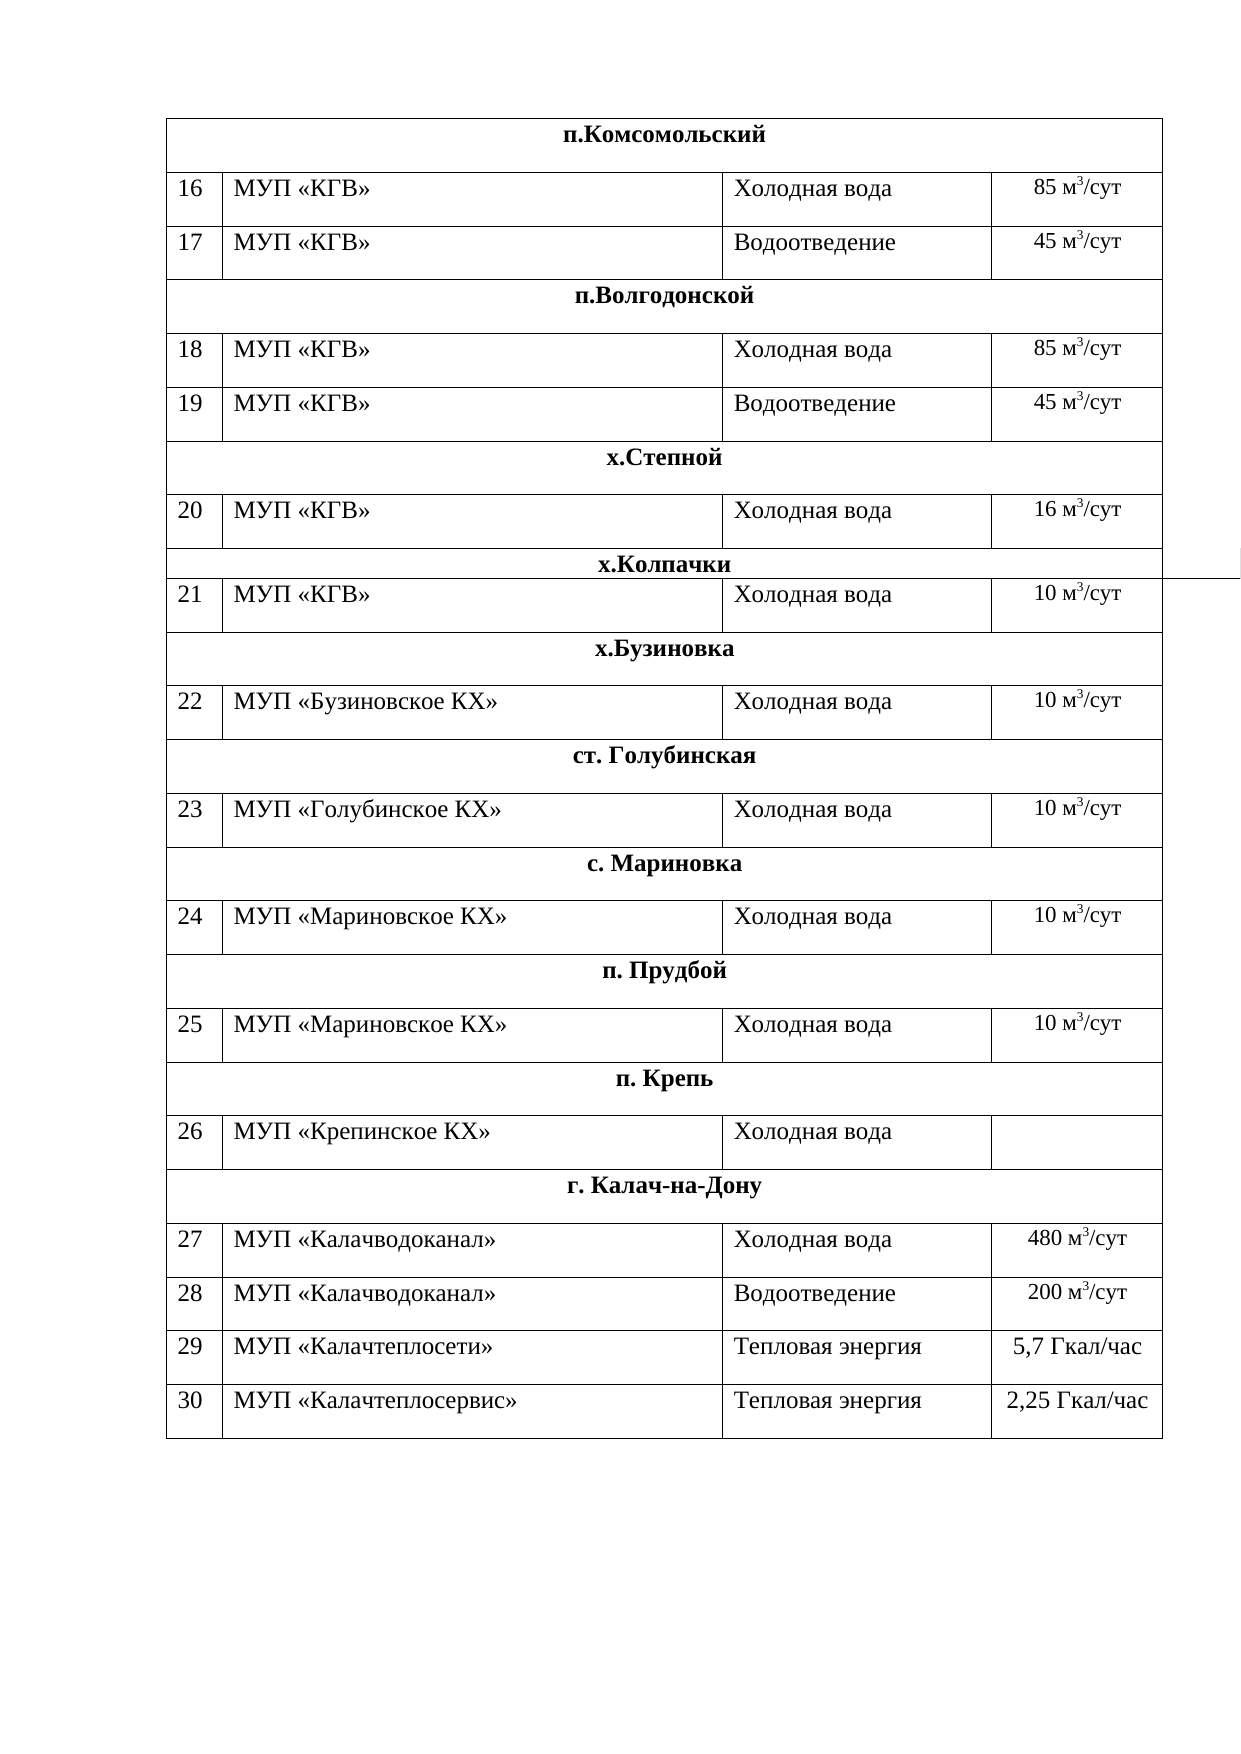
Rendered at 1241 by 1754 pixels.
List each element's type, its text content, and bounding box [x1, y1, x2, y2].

table_cell 200 м3/сут [992, 1278, 1162, 1330]
table_cell Холодная вода [723, 173, 991, 226]
table_cell МУП «Калачводоканал» [223, 1224, 722, 1277]
table_cell п. Прудбой [167, 955, 1162, 1008]
table_cell Холодная вода [723, 686, 991, 739]
table_cell 45 м3/сут [992, 388, 1162, 441]
table_cell 24 [167, 901, 222, 954]
table_cell 19 [167, 388, 222, 441]
table_cell МУП «КГВ» [223, 334, 722, 387]
table_cell 2,25 Гкал/час [992, 1385, 1162, 1438]
table_cell Холодная вода [723, 1224, 991, 1277]
table_cell МУП «Калачводоканал» [223, 1278, 722, 1330]
table_cell с. Мариновка [167, 848, 1162, 900]
table_cell 28 [167, 1278, 222, 1330]
table_cell 16 м3/сут [992, 495, 1162, 548]
table_cell [992, 1116, 1162, 1169]
table_cell МУП «Калачтеплосети» [223, 1331, 722, 1384]
table_cell х.Колпачки [167, 549, 1162, 578]
table_cell х.Бузиновка [167, 633, 1162, 685]
table_cell 25 [167, 1009, 222, 1062]
table_cell Холодная вода [723, 1116, 991, 1169]
table_cell х.Степной [167, 442, 1162, 494]
table_cell МУП «Мариновское КХ» [223, 901, 722, 954]
table_cell Холодная вода [723, 1009, 991, 1062]
table_cell 17 [167, 227, 222, 279]
table_cell ст. Голубинская [167, 740, 1162, 793]
table_cell 85 м3/сут [992, 173, 1162, 226]
table_cell 23 [167, 794, 222, 847]
table_cell МУП «КГВ» [223, 173, 722, 226]
table_cell 30 [167, 1385, 222, 1438]
table_cell 10 м3/сут [992, 901, 1162, 954]
table_cell 10 м3/сут [992, 794, 1162, 847]
table_cell Холодная вода [723, 579, 991, 632]
table_cell МУП «Калачтеплосервис» [223, 1385, 722, 1438]
table_cell 10 м3/сут [992, 579, 1162, 632]
table_cell 45 м3/сут [992, 227, 1162, 279]
table_cell МУП «КГВ» [223, 227, 722, 279]
table_cell п.Комсомольский [167, 119, 1162, 172]
table_cell 5,7 Гкал/час [992, 1331, 1162, 1384]
table_cell МУП «КГВ» [223, 579, 722, 632]
table_cell 22 [167, 686, 222, 739]
table_cell Тепловая энергия [723, 1385, 991, 1438]
table_cell п. Крепь [167, 1063, 1162, 1115]
table_cell 18 [167, 334, 222, 387]
table_cell Холодная вода [723, 334, 991, 387]
table_cell Водоотведение [723, 388, 991, 441]
table_cell п.Волгодонской [167, 280, 1162, 333]
table_cell МУП «КГВ» [223, 495, 722, 548]
table_cell Водоотведение [723, 227, 991, 279]
table_cell МУП «Крепинское КХ» [223, 1116, 722, 1169]
table_cell Холодная вода [723, 794, 991, 847]
table_cell 16 [167, 173, 222, 226]
table_cell Холодная вода [723, 901, 991, 954]
table_cell 21 [167, 579, 222, 632]
table_cell Тепловая энергия [723, 1331, 991, 1384]
table_cell [1163, 548, 1240, 578]
table_cell г. Калач-на-Дону [167, 1170, 1162, 1223]
table_cell МУП «КГВ» [223, 388, 722, 441]
table_cell МУП «Мариновское КХ» [223, 1009, 722, 1062]
table_cell МУП «Голубинское КХ» [223, 794, 722, 847]
table_cell 27 [167, 1224, 222, 1277]
table_cell Водоотведение [723, 1278, 991, 1330]
table_cell 10 м3/сут [992, 686, 1162, 739]
table_cell 20 [167, 495, 222, 548]
table_cell 10 м3/сут [992, 1009, 1162, 1062]
table_cell 29 [167, 1331, 222, 1384]
table_cell 85 м3/сут [992, 334, 1162, 387]
table_cell Холодная вода [723, 495, 991, 548]
table_cell 480 м3/сут [992, 1224, 1162, 1277]
table_cell МУП «Бузиновское КХ» [223, 686, 722, 739]
table_cell 26 [167, 1116, 222, 1169]
